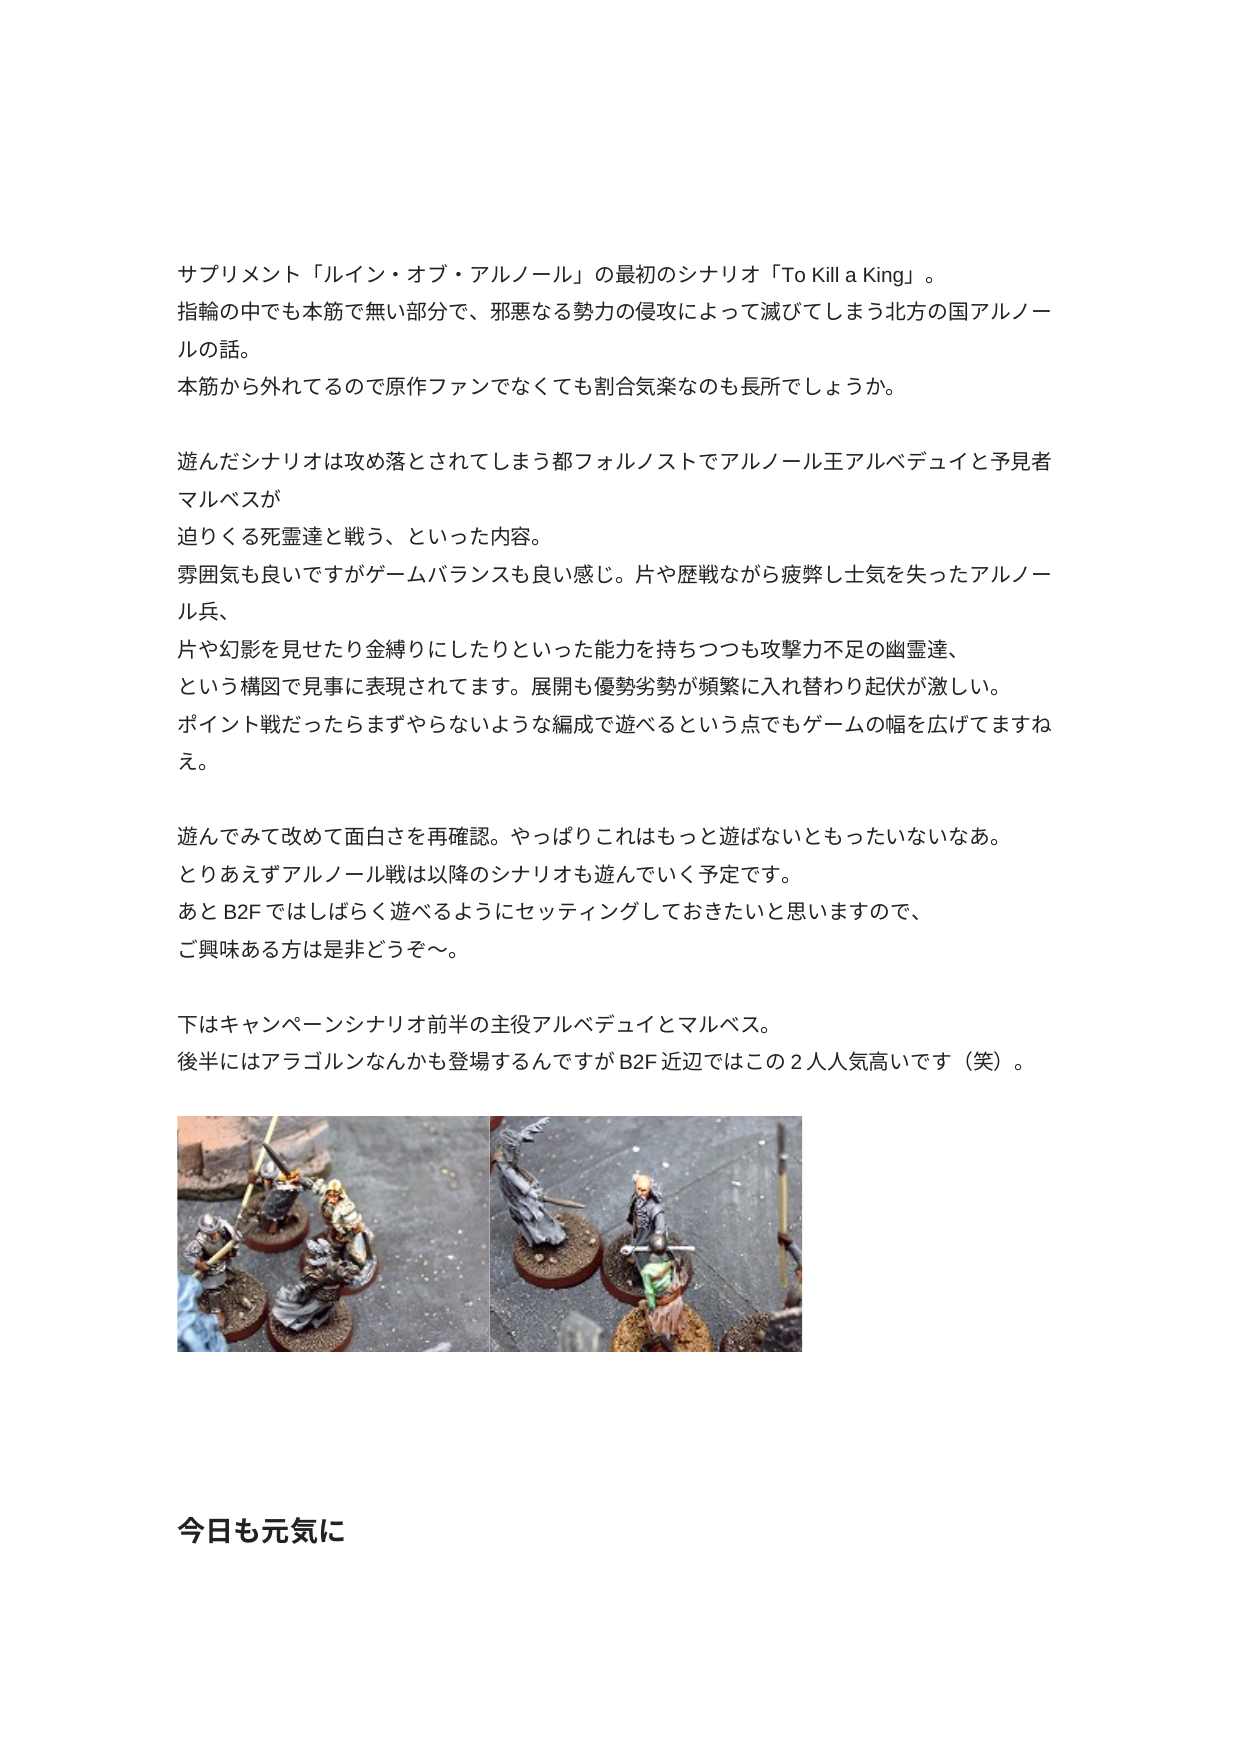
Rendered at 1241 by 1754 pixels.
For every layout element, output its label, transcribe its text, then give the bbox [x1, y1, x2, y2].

picture [177, 1116, 803, 1352]
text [177, 217, 1063, 1379]
text 今日も元気に [177, 1492, 1063, 1567]
